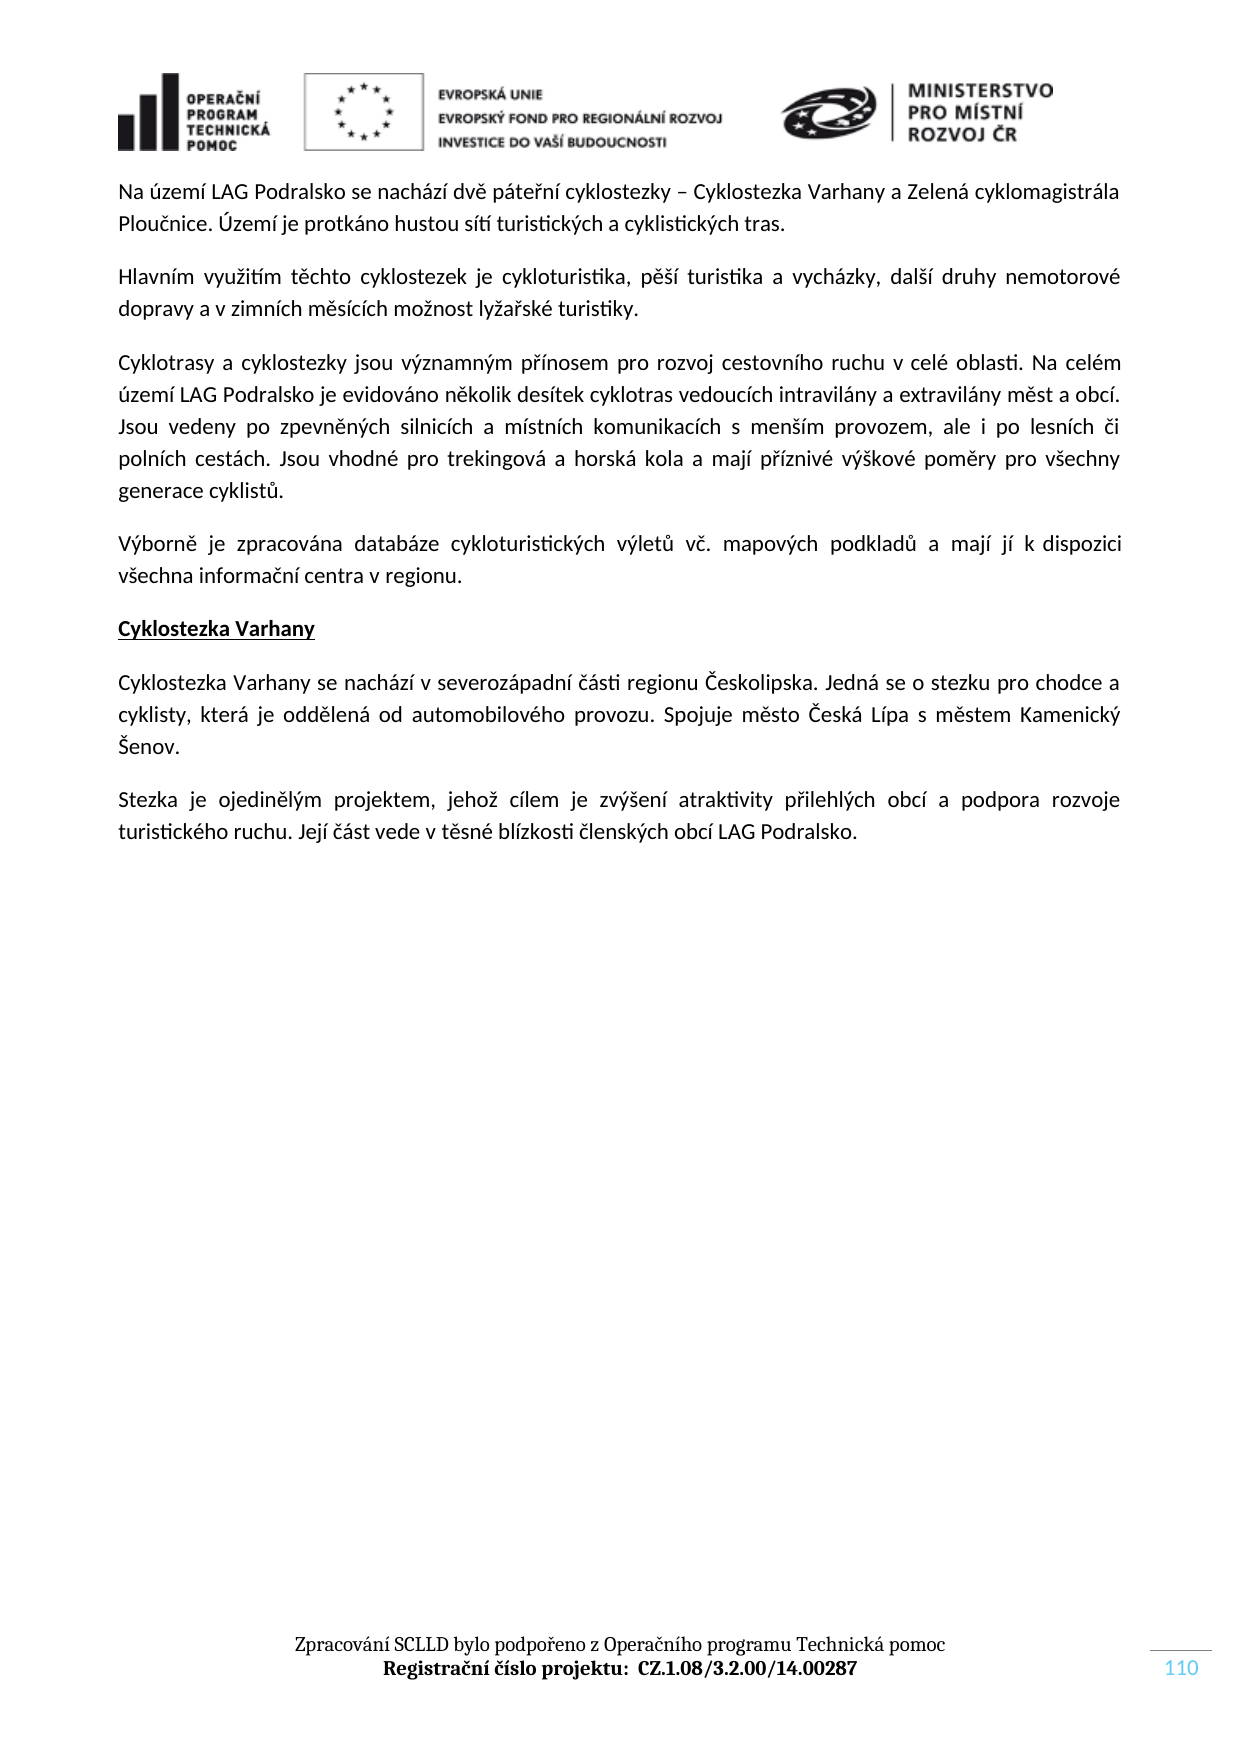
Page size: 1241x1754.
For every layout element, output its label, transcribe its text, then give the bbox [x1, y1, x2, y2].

picture [118, 73, 1053, 151]
text Na území LAG Podralsko se nachází dvě páteřní cyklostezky – Cyklostezka Varhany a Zelená cyklomagistrála Ploučnice. Území je protkáno hustou sítí turistických a cyklistických tras. [118, 177, 1122, 237]
text Cyklostezka Varhany se nachází v severozápadní části regionu Českolipska. Jedná se o stezku pro chodce a cyklisty, která je oddělená od automobilového provozu. Spojuje město Česká Lípa s městem Kamenický Šenov. [118, 668, 1122, 760]
text Výborně je zpracována databáze cykloturistických výletů vč. mapových podkladů a mají jí k dispozici všechna informační centra v regionu. [118, 529, 1122, 589]
text Cyklotrasy a cyklostezky jsou významným přínosem pro rozvoj cestovního ruchu v celé oblasti. Na celém území LAG Podralsko je evidováno několik desítek cyklotras vedoucích intravilány a extravilány měst a obcí. Jsou vedeny po zpevněných silnicích a místních komunikacích s menším provozem, ale i po lesních či polních cestách. Jsou vhodné pro trekingová a horská kola a mají příznivé výškové poměry pro všechny generace cyklistů. [118, 348, 1122, 504]
text Stezka je ojedinělým projektem, jehož cílem je zvýšení atraktivity přilehlých obcí a podpora rozvoje turistického ruchu. Její část vede v těsné blízkosti členských obcí LAG Podralsko. [118, 785, 1122, 845]
text Hlavním využitím těchto cyklostezek je cykloturistika, pěší turistika a vycházky, další druhy nemotorové dopravy a v zimních měsících možnost lyžařské turistiky. [118, 262, 1122, 323]
text Cyklostezka Varhany [118, 614, 1122, 643]
